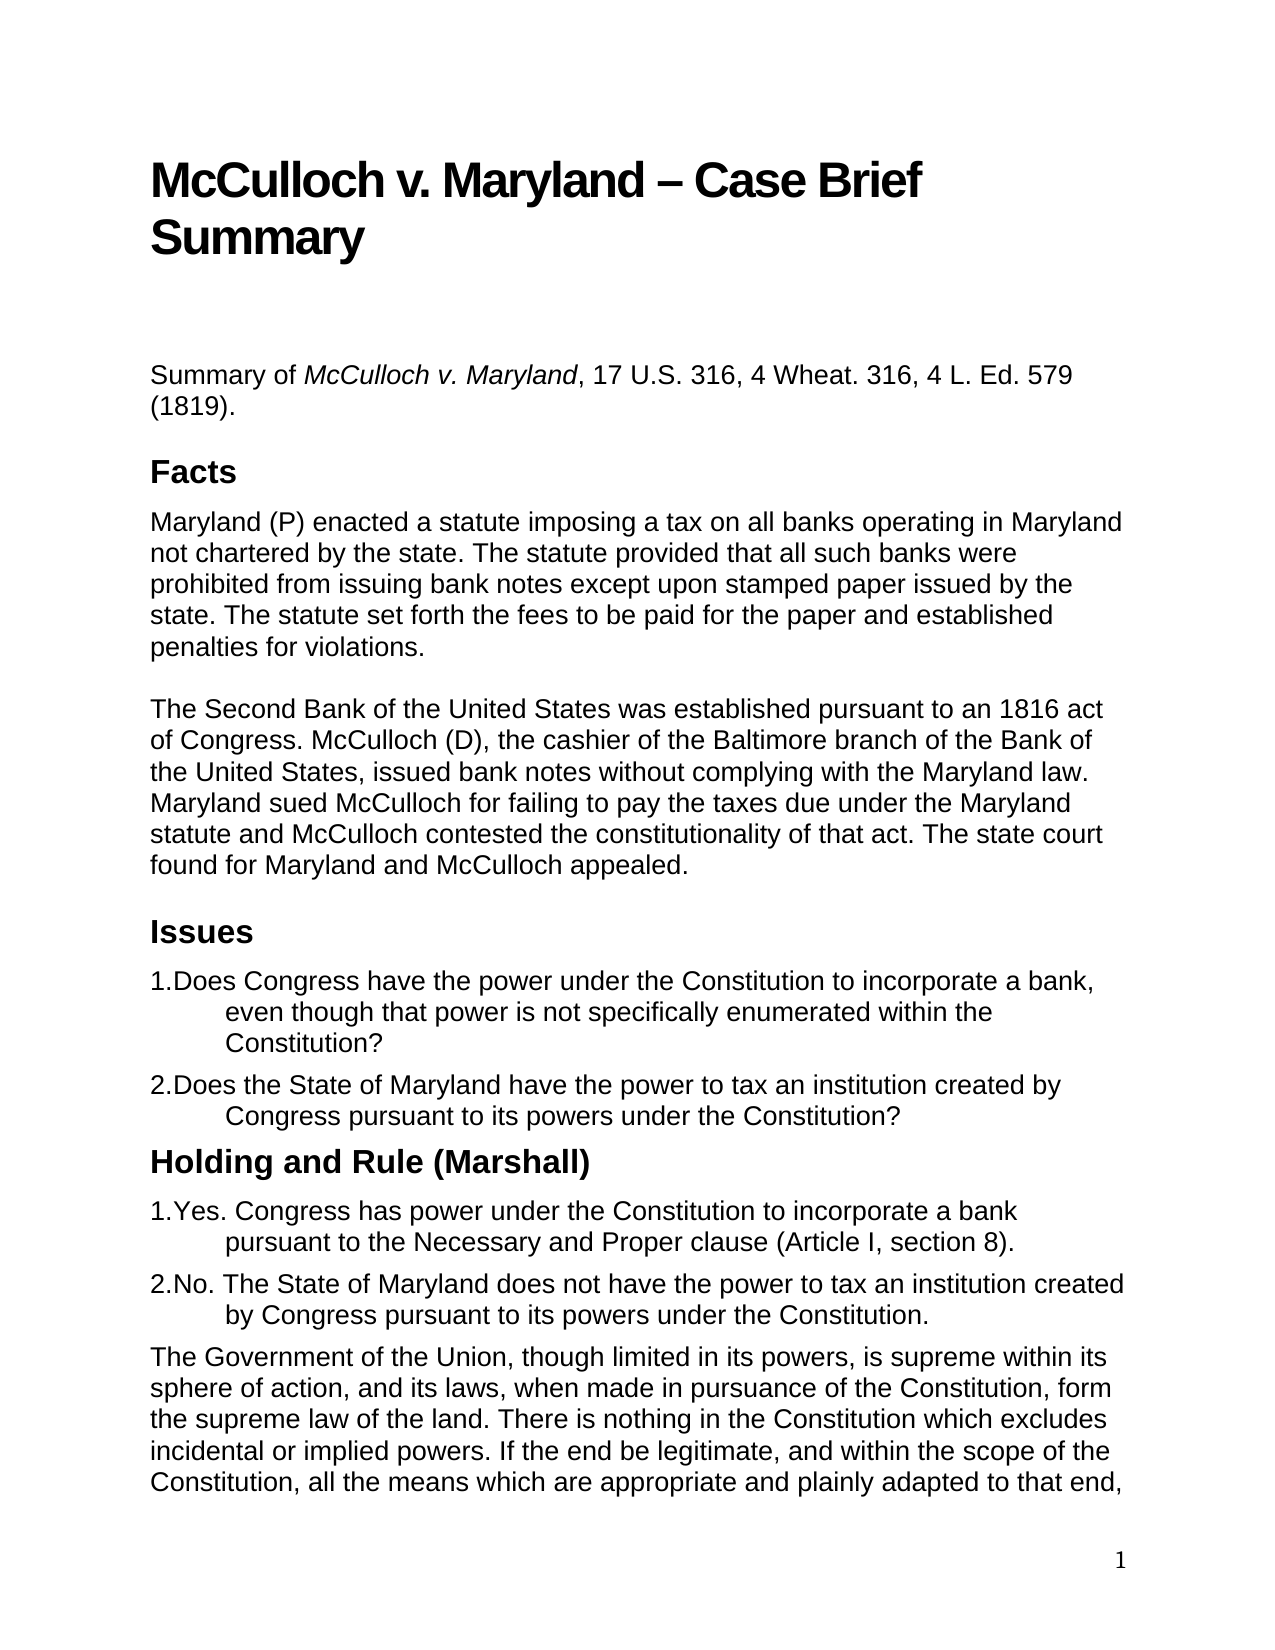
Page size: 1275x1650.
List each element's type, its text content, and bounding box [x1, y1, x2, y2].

text McCulloch v. Maryland – Case Brief Summary [150, 150, 1125, 265]
text Holding and Rule (Marshall) [150, 1142, 1125, 1180]
list No. The State of Maryland does not have the power to tax an institution created by Congress pursuant to its powers under the Constitution. [150, 1268, 1125, 1330]
text Facts [150, 452, 1125, 491]
text The Second Bank of the United States was established pursuant to an 1816 act of Congress. McCulloch (D), the cashier of the Baltimore branch of the Bank of the United States, issued bank notes without complying with the Maryland law. Maryland sued McCulloch for failing to pay the taxes due under the Maryland statute and McCulloch contested the constitutionality of that act. The state court found for Maryland and McCulloch appealed. [150, 693, 1125, 881]
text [150, 1341, 1125, 1497]
text Summary of McCulloch v. Maryland, 17 U.S. 316, 4 Wheat. 316, 4 L. Ed. 579 (1819). [150, 359, 1125, 421]
text Issues [150, 912, 1125, 950]
list Yes. Congress has power under the Constitution to incorporate a bank pursuant to the Necessary and Proper clause (Article I, section 8). [150, 1195, 1125, 1257]
list Does the State of Maryland have the power to tax an institution created by Congress pursuant to its powers under the Constitution? [150, 1069, 1125, 1131]
text Maryland (P) enacted a statute imposing a tax on all banks operating in Maryland not chartered by the state. The statute provided that all such banks were prohibited from issuing bank notes except upon stamped paper issued by the state. The statute set forth the fees to be paid for the paper and established penalties for violations. [150, 506, 1125, 662]
list Does Congress have the power under the Constitution to incorporate a bank, even though that power is not specifically enumerated within the Constitution? [150, 965, 1125, 1058]
